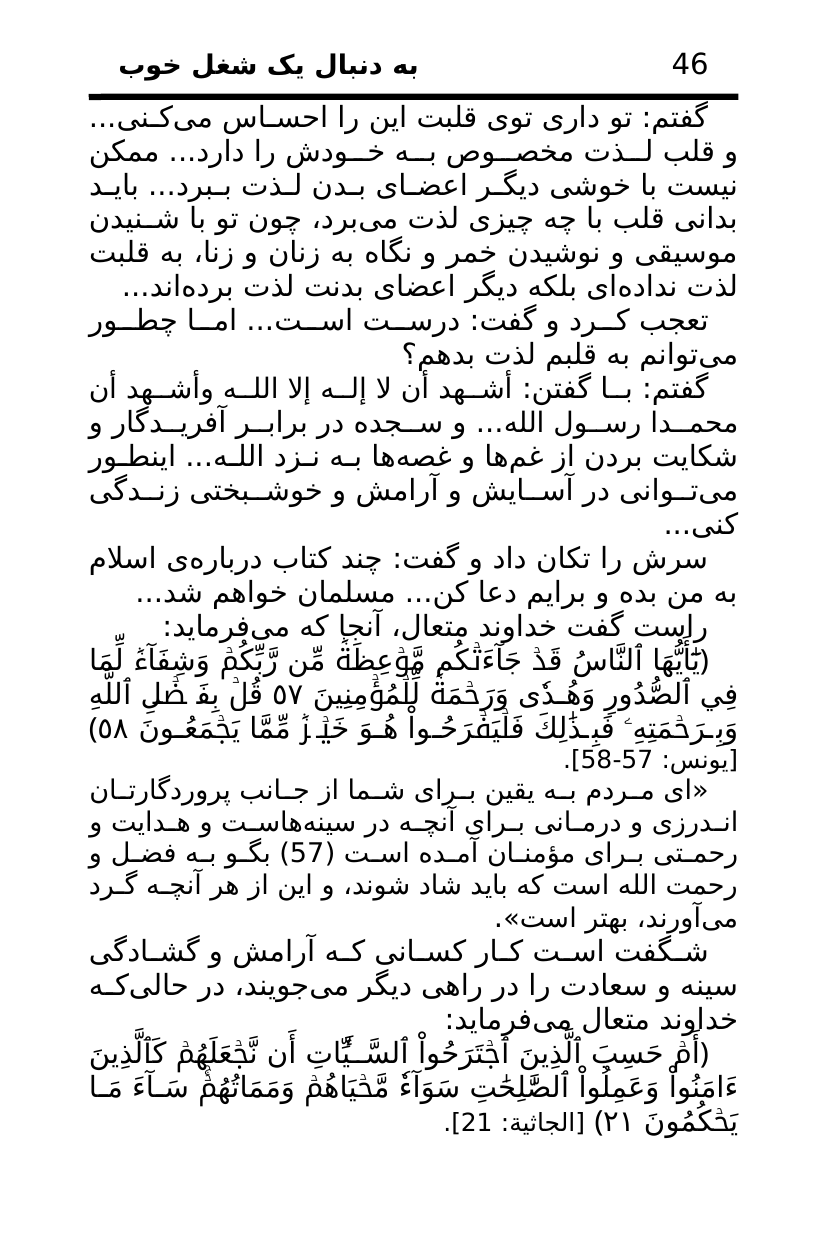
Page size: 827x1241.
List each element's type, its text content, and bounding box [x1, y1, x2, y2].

text شگفت است کار کسانی که آرامش و گشادگی سینه و سعادت را در راهی دیگر می‌جویند، در حالی‌که خداوند متعال می‌فرماید: [89, 934, 738, 1036]
text تعجب کرد و گفت: درست است... اما چطور می‌توانم به قلبم لذت بدهم؟ [89, 304, 738, 372]
text راست گفت خداوند متعال، آنجا که می‌فرماید: [89, 609, 738, 643]
text گفتم: تو داری توی قلبت این را احساس می‌کنی... و قلب لذت مخصوص به خودش را دارد... ممکن نیست با خوشی دیگر اعضای بدن لذت ببرد... باید بدانی قلب با چه چیزی لذت می‌برد، چون تو با شنیدن موسیقی و نوشیدن خمر و نگاه به زنان و زنا، به قلبت لذت نداده‌ای بلکه دیگر اعضای بدنت لذت برده‌اند... [89, 100, 738, 304]
text «ای مردم به یقین برای شما از جانب پروردگارتان اندرزی و درمانی برای آنچه در سینه‌هاست و هدایت و رحمتی برای مؤمنان آمده است (57) بگو به فضل و رحمت الله است که باید شاد شوند، و این از هر آنچه گرد می‌آورند، بهتر است». [89, 774, 738, 934]
text ﴿يَٰٓأَيُّهَا ٱلنَّاسُ قَدۡ جَآءَتۡكُم مَّوۡعِظَةٞ مِّن رَّبِّكُمۡ وَشِفَآءٞ لِّمَا فِي ٱلصُّدُورِ وَهُدٗى وَرَحۡمَةٞ لِّلۡمُؤۡمِنِينَ ٥٧ قُلۡ بِفَضۡلِ ٱللَّهِ وَبِرَحۡمَتِهِۦ فَبِذَٰلِكَ فَلۡيَفۡرَحُواْ هُوَ خَيۡرٞ مِّمَّا يَجۡمَعُونَ ٥٨﴾ [یونس: 57-58]. [89, 643, 738, 774]
text ﴿أَمۡ حَسِبَ ٱلَّذِينَ ٱجۡتَرَحُواْ ٱلسَّيِّ‍َٔاتِ أَن نَّجۡعَلَهُمۡ كَٱلَّذِينَ ءَامَنُواْ وَعَمِلُواْ ٱلصَّٰلِحَٰتِ سَوَآءٗ مَّحۡيَاهُمۡ وَمَمَاتُهُمۡۚ سَآءَ مَا يَحۡكُمُونَ ٢١﴾ [الجاثیة: 21]. [89, 1036, 738, 1138]
text سرش را تکان داد و گفت: چند کتاب درباره‌ی اسلام به من بده و برایم دعا کن... مسلمان خواهم شد... [89, 541, 738, 609]
text گفتم: با گفتن: أشهد أن لا إله إلا الله وأشهد أن محمدا رسول الله... و سجده در برابر آفریدگار و شکایت بردن از غم‌ها و غصه‌ها به نزد الله... اینطور می‌توانی در آسایش و آرامش و خوشبختی زندگی کنی... [89, 372, 738, 541]
